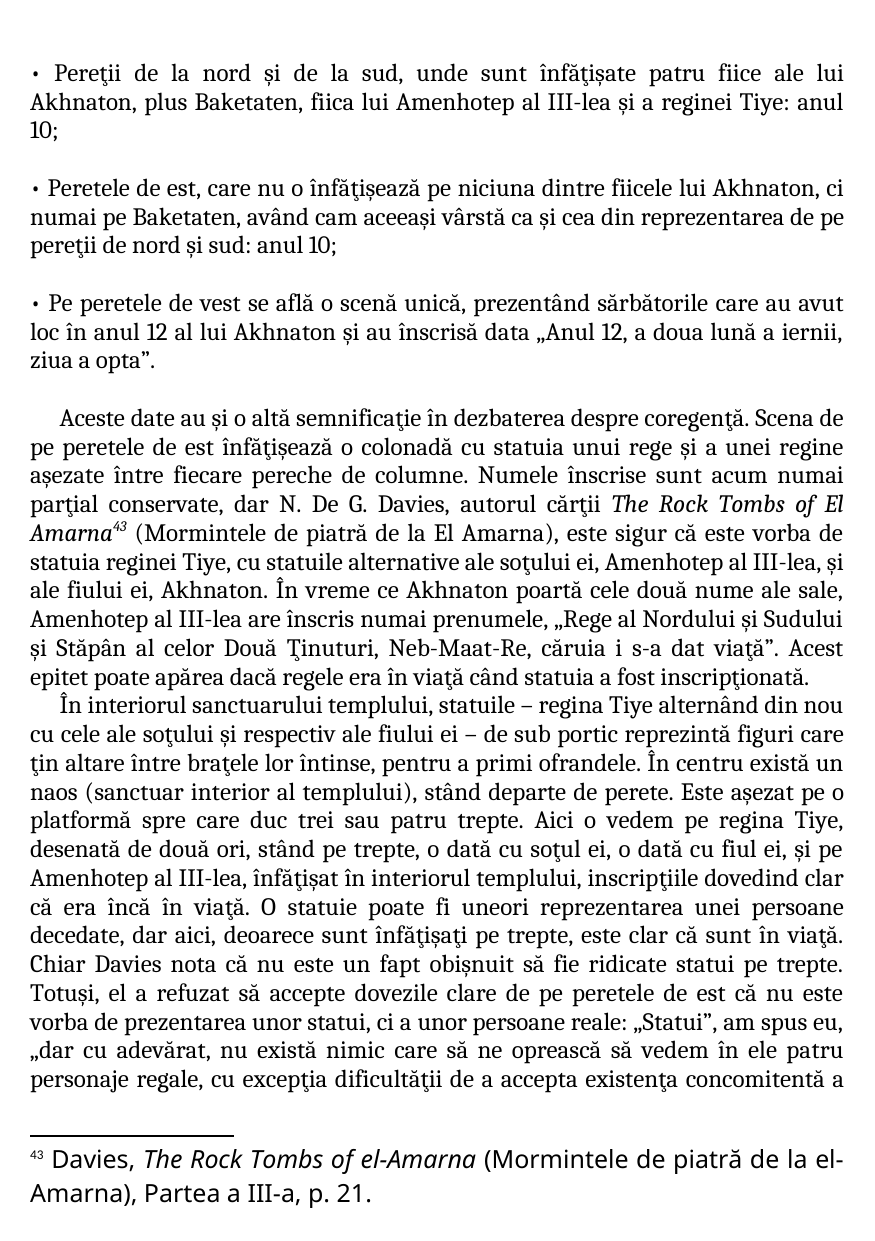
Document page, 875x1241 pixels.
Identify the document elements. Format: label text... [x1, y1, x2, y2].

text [30, 691, 844, 1094]
text Aceste date au şi o altă semnificaţie în dezbaterea despre coregenţă. Scena de pe peretele de est înfăţişează o colonadă cu statuia unui rege şi a unei regine aşezate între fiecare pereche de columne. Numele înscrise sunt acum numai parţial conservate, dar N. De G. Davies, autorul cărţii The Rock Tombs of El Amarna (Mormintele de piatră de la El Amarna), este sigur că este vorba de statuia reginei Tiye, cu statuile alternative ale soţului ei, Amenhotep al III-lea, şi ale fiului ei, Akhnaton. În vreme ce Akhnaton poartă cele două nume ale sale, Amenhotep al III-lea are înscris numai prenumele, „Rege al Nordului şi Sudului şi Stăpân al celor Două Ţinuturi, Neb-Maat-Re, căruia i s-a dat viaţă”. Acest epitet poate apărea dacă regele era în viaţă când statuia a fost inscripţionată. [30, 404, 844, 691]
text • Pe peretele de vest se află o scenă unică, prezentând sărbătorile care au avut loc în anul 12 al lui Akhnaton şi au înscrisă data „Anul 12, a doua lună a iernii, ziua a opta”. [30, 289, 844, 375]
text • Peretele de est, care nu o înfăţişează pe niciuna dintre fiicele lui Akhnaton, ci numai pe Baketaten, având cam aceeaşi vârstă ca şi cea din reprezentarea de pe pereţii de nord şi sud: anul 10; [30, 174, 844, 260]
text • Pereţii de la nord şi de la sud, unde sunt înfăţişate patru fiice ale lui Akhnaton, plus Baketaten, fiica lui Amenhotep al III-lea şi a reginei Tiye: anul 10; [30, 59, 844, 145]
